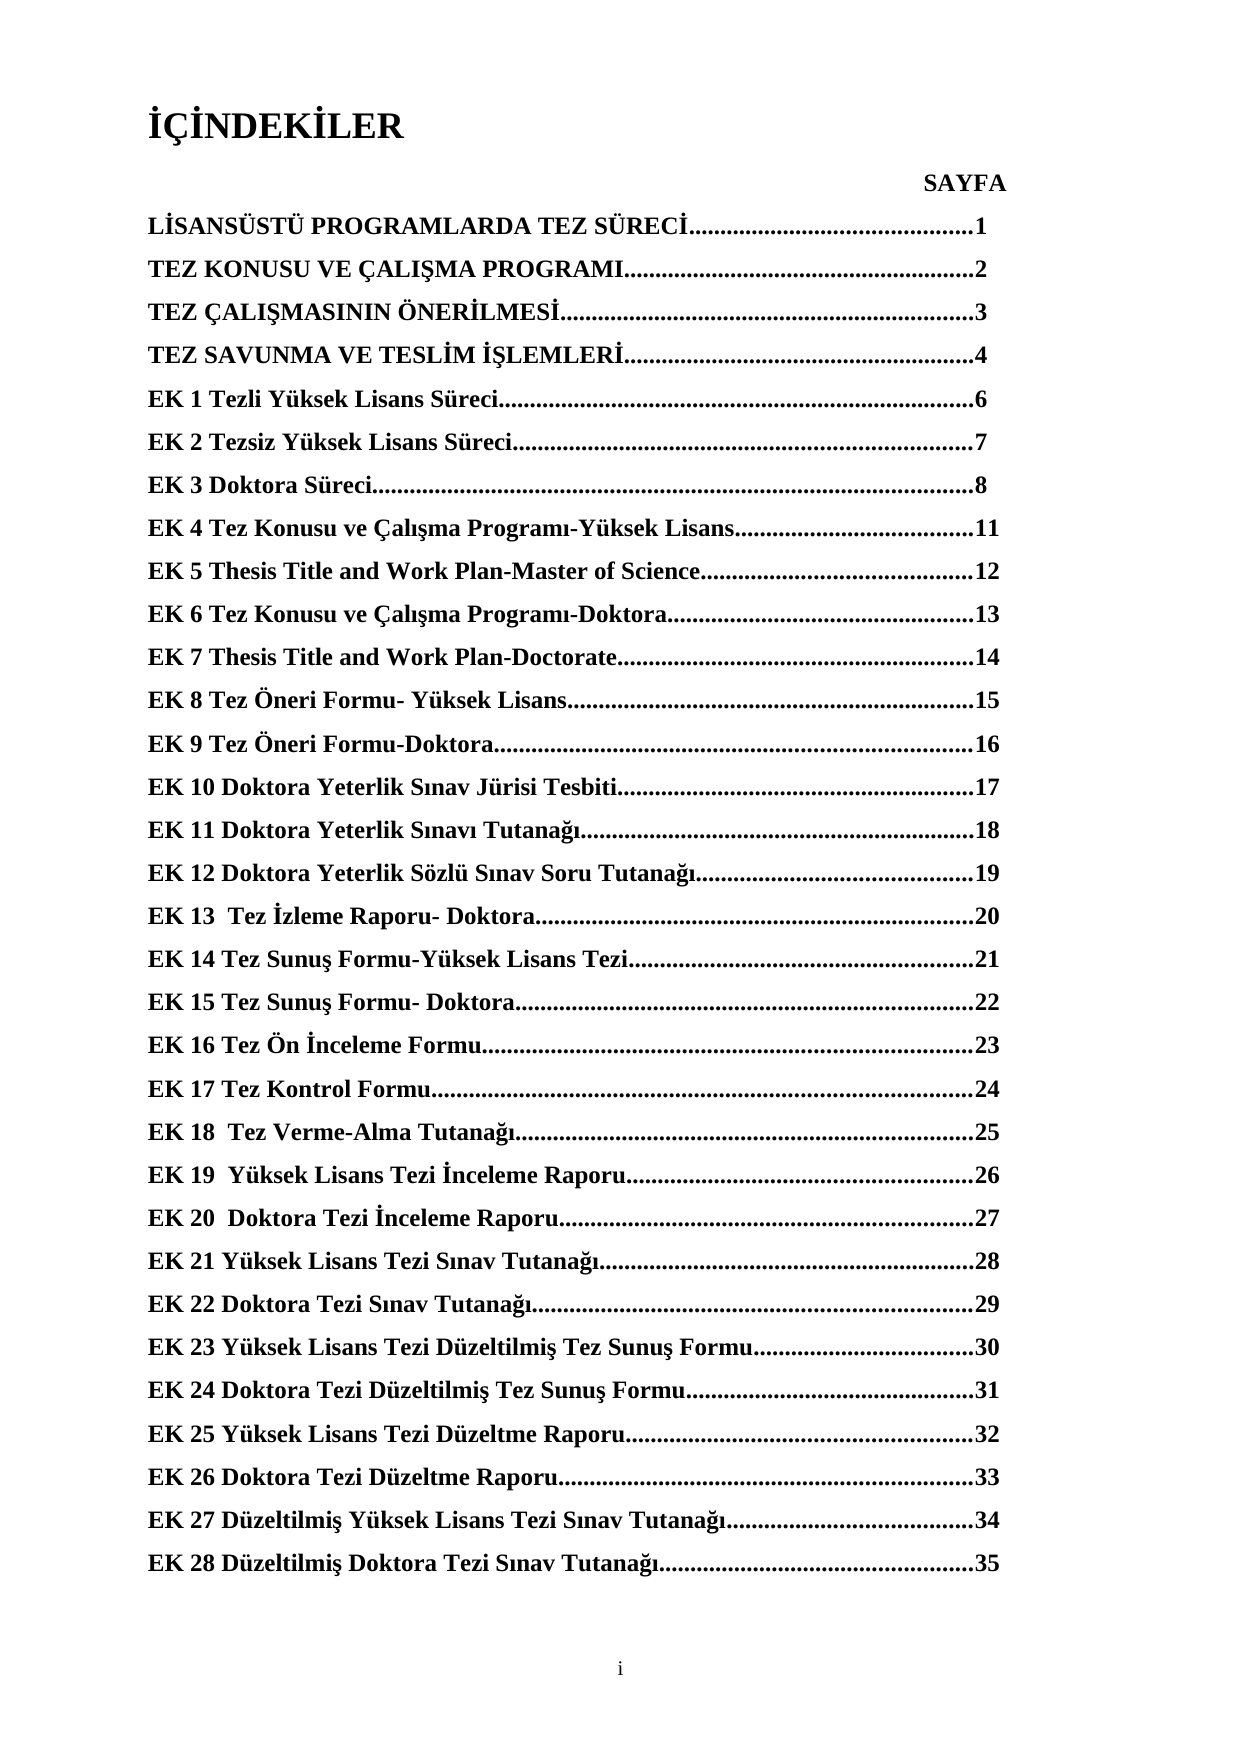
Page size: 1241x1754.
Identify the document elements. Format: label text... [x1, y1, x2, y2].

text EK 20 Doktora Tezi İnceleme Raporu 27 [148, 1203, 1093, 1232]
text EK 27 Düzeltilmiş Yüksek Lisans Tezi Sınav Tutanağı 34 [148, 1505, 1093, 1534]
text TEZ ÇALIŞMASININ ÖNERİLMESİ 3 [148, 297, 1093, 326]
text EK 24 Doktora Tezi Düzeltilmiş Tez Sunuş Formu 31 [148, 1376, 1093, 1404]
text EK 13 Tez İzleme Raporu- Doktora 20 [148, 901, 1093, 930]
text EK 19 Yüksek Lisans Tezi İnceleme Raporu 26 [148, 1160, 1093, 1189]
text EK 2 Tezsiz Yüksek Lisans Süreci 7 [148, 427, 1093, 456]
text İÇİNDEKİLER [148, 103, 1093, 147]
text EK 16 Tez Ön İnceleme Formu 23 [148, 1031, 1093, 1059]
text EK 6 Tez Konusu ve Çalışma Programı-Doktora 13 [148, 599, 1093, 628]
text EK 21 Yüksek Lisans Tezi Sınav Tutanağı 28 [148, 1246, 1093, 1275]
text EK 23 Yüksek Lisans Tezi Düzeltilmiş Tez Sunuş Formu 30 [148, 1332, 1093, 1361]
text EK 18 Tez Verme-Alma Tutanağı 25 [148, 1117, 1093, 1146]
text EK 10 Doktora Yeterlik Sınav Jürisi Tesbiti 17 [148, 772, 1093, 801]
text EK 5 Thesis Title and Work Plan-Master of Science 12 [148, 556, 1093, 585]
text EK 4 Tez Konusu ve Çalışma Programı-Yüksek Lisans 11 [148, 513, 1093, 542]
text EK 26 Doktora Tezi Düzeltme Raporu 33 [148, 1462, 1093, 1491]
text EK 15 Tez Sunuş Formu- Doktora 22 [148, 987, 1093, 1016]
text EK 3 Doktora Süreci 8 [148, 470, 1093, 499]
text TEZ KONUSU VE ÇALIŞMA PROGRAMI 2 [148, 254, 1093, 283]
text EK 25 Yüksek Lisans Tezi Düzeltme Raporu 32 [148, 1419, 1093, 1447]
text EK 12 Doktora Yeterlik Sözlü Sınav Soru Tutanağı 19 [148, 858, 1093, 887]
text EK 14 Tez Sunuş Formu-Yüksek Lisans Tezi 21 [148, 944, 1093, 973]
text EK 1 Tezli Yüksek Lisans Süreci 6 [148, 384, 1093, 412]
text EK 22 Doktora Tezi Sınav Tutanağı 29 [148, 1289, 1093, 1318]
text LİSANSÜSTÜ PROGRAMLARDA TEZ SÜRECİ 1 [148, 211, 1093, 240]
text EK 28 Düzeltilmiş Doktora Tezi Sınav Tutanağı 35 [148, 1548, 1093, 1577]
text EK 7 Thesis Title and Work Plan-Doctorate 14 [148, 642, 1093, 671]
text EK 9 Tez Öneri Formu-Doktora 16 [110, 729, 1093, 757]
text SAYFA [738, 168, 1093, 197]
text EK 8 Tez Öneri Formu- Yüksek Lisans 15 [148, 686, 1093, 714]
text EK 17 Tez Kontrol Formu 24 [148, 1074, 1093, 1102]
text TEZ SAVUNMA VE TESLİM İŞLEMLERİ 4 [148, 341, 1093, 369]
text EK 11 Doktora Yeterlik Sınavı Tutanağı 18 [148, 815, 1093, 844]
